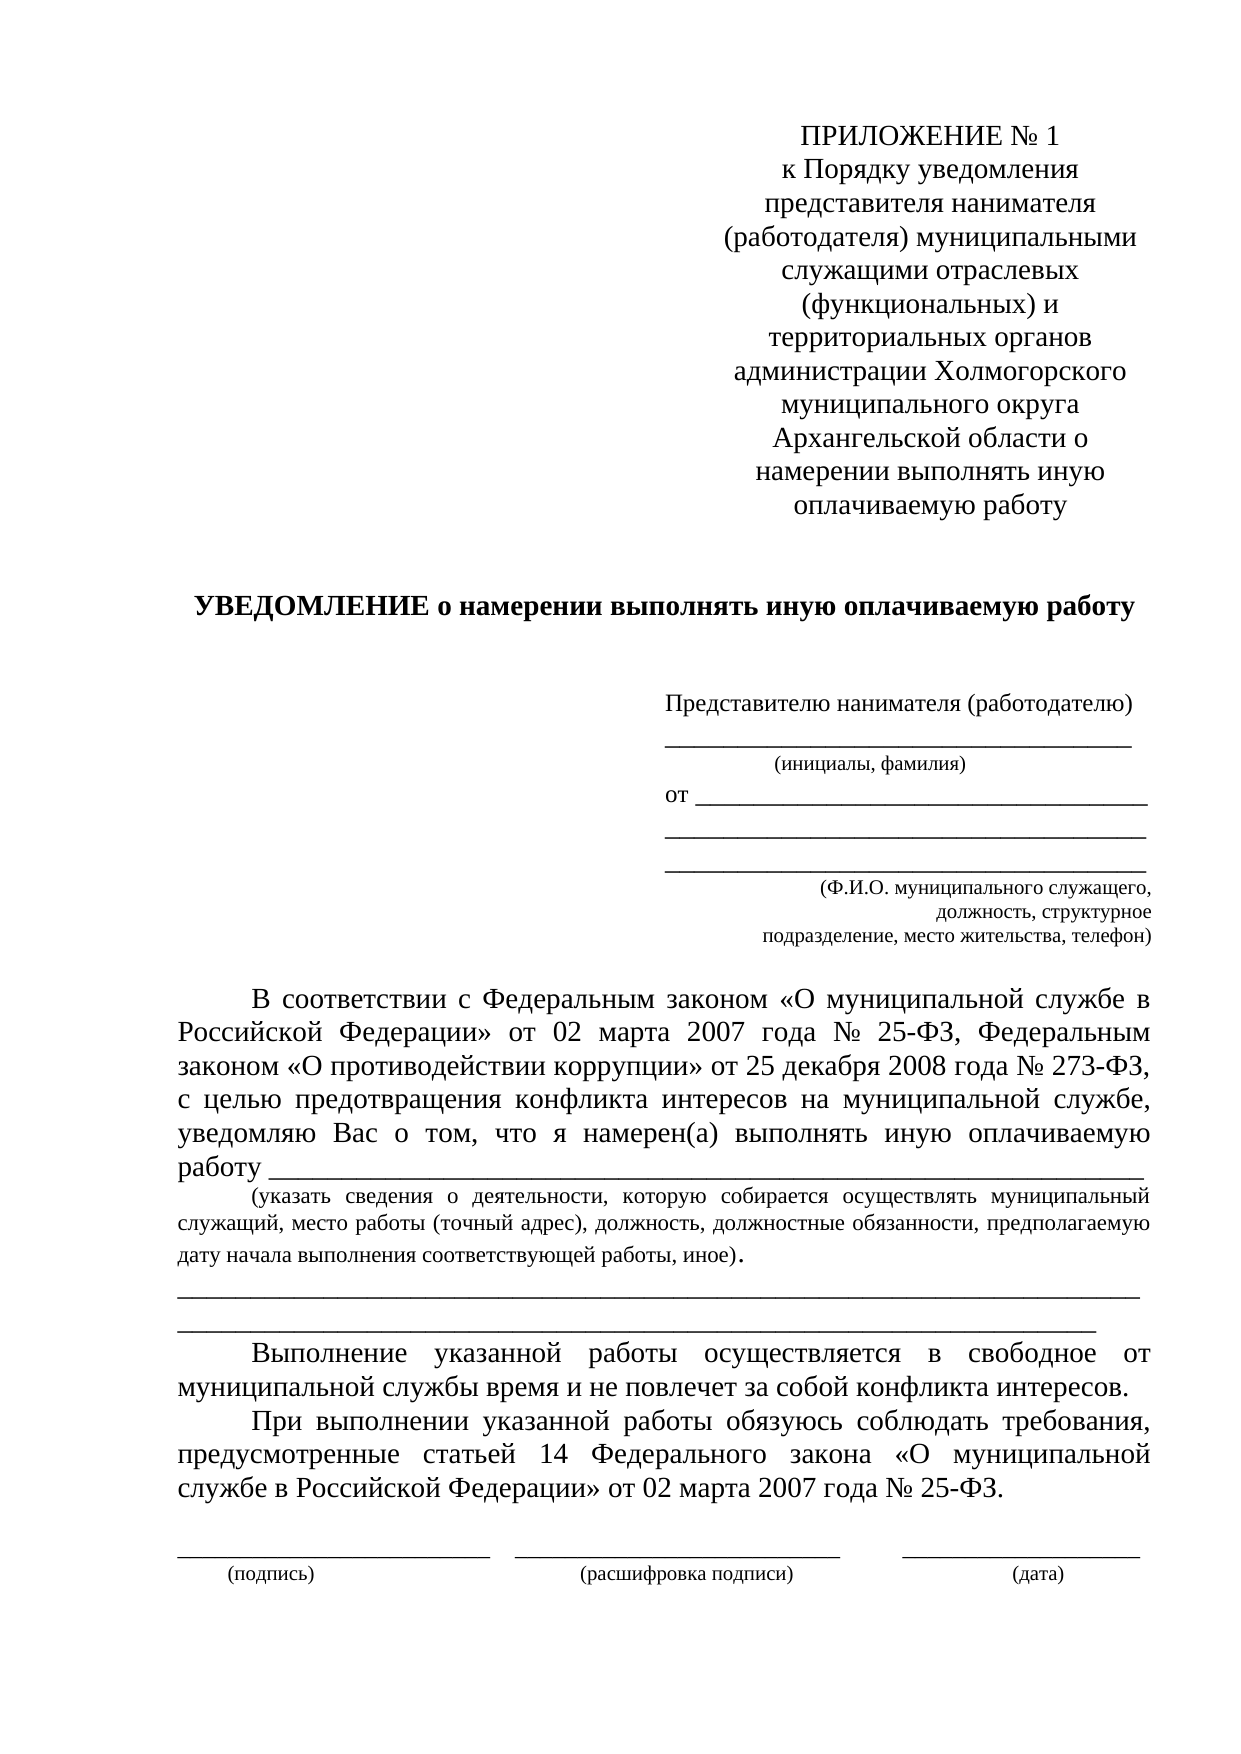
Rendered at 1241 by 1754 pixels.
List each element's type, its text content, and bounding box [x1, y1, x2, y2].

text (подпись) (расшифровка подписи) (дата) [177, 1561, 1152, 1585]
table_header Представителю нанимателя (работодателю) ________________________________ (инициалы, фамилия) от _______________________________ _________________________________ _________________________________ (Ф.И.О. муниципального служащего, должность, структурное подразделение, место жительства, телефон) [654, 688, 1163, 947]
text _______________________________________________________________ [177, 1302, 1152, 1336]
text (указать сведения о деятельности, которую собирается осуществлять муниципальный служащий, место работы (точный адрес), должность, должностные обязанности, предполагаемую дату начала выполнения соответствующей работы, иное). [177, 1182, 1152, 1268]
text к Порядку уведомления представителя нанимателя (работодателя) муниципальными служащими отраслевых (функциональных) и территориальных органов администрации Холмогорского муниципального округа Архангельской области о намерении выполнять иную оплачиваемую работу [709, 152, 1152, 521]
text В соответствии с Федеральным законом «О муниципальной службе в Российской Федерации» от 02 марта 2007 года № 25-ФЗ, Федеральным законом «О противодействии коррупции» от 25 декабря 2008 года № 273-ФЗ, с целью предотвращения конфликта интересов на муниципальной службе, уведомляю Вас о том, что я намерен(а) выполнять иную оплачиваемую работу ____________________________________________________________ [177, 981, 1152, 1182]
text __________________________________________________________________ [177, 1268, 1152, 1302]
text ПРИЛОЖЕНИЕ № 1 [709, 118, 1152, 152]
text _________________________ __________________________ ___________________ [177, 1532, 1152, 1561]
text При выполнении указанной работы обязуюсь соблюдать требования, предусмотренные статьей 14 Федерального закона «О муниципальной службе в Российской Федерации» от 02 марта 2007 года № 25-ФЗ. [177, 1403, 1152, 1503]
text УВЕДОМЛЕНИЕ о намерении выполнять иную оплачиваемую работу [177, 588, 1152, 621]
text Выполнение указанной работы осуществляется в свободное от муниципальной службы время и не повлечет за собой конфликта интересов. [177, 1336, 1152, 1403]
